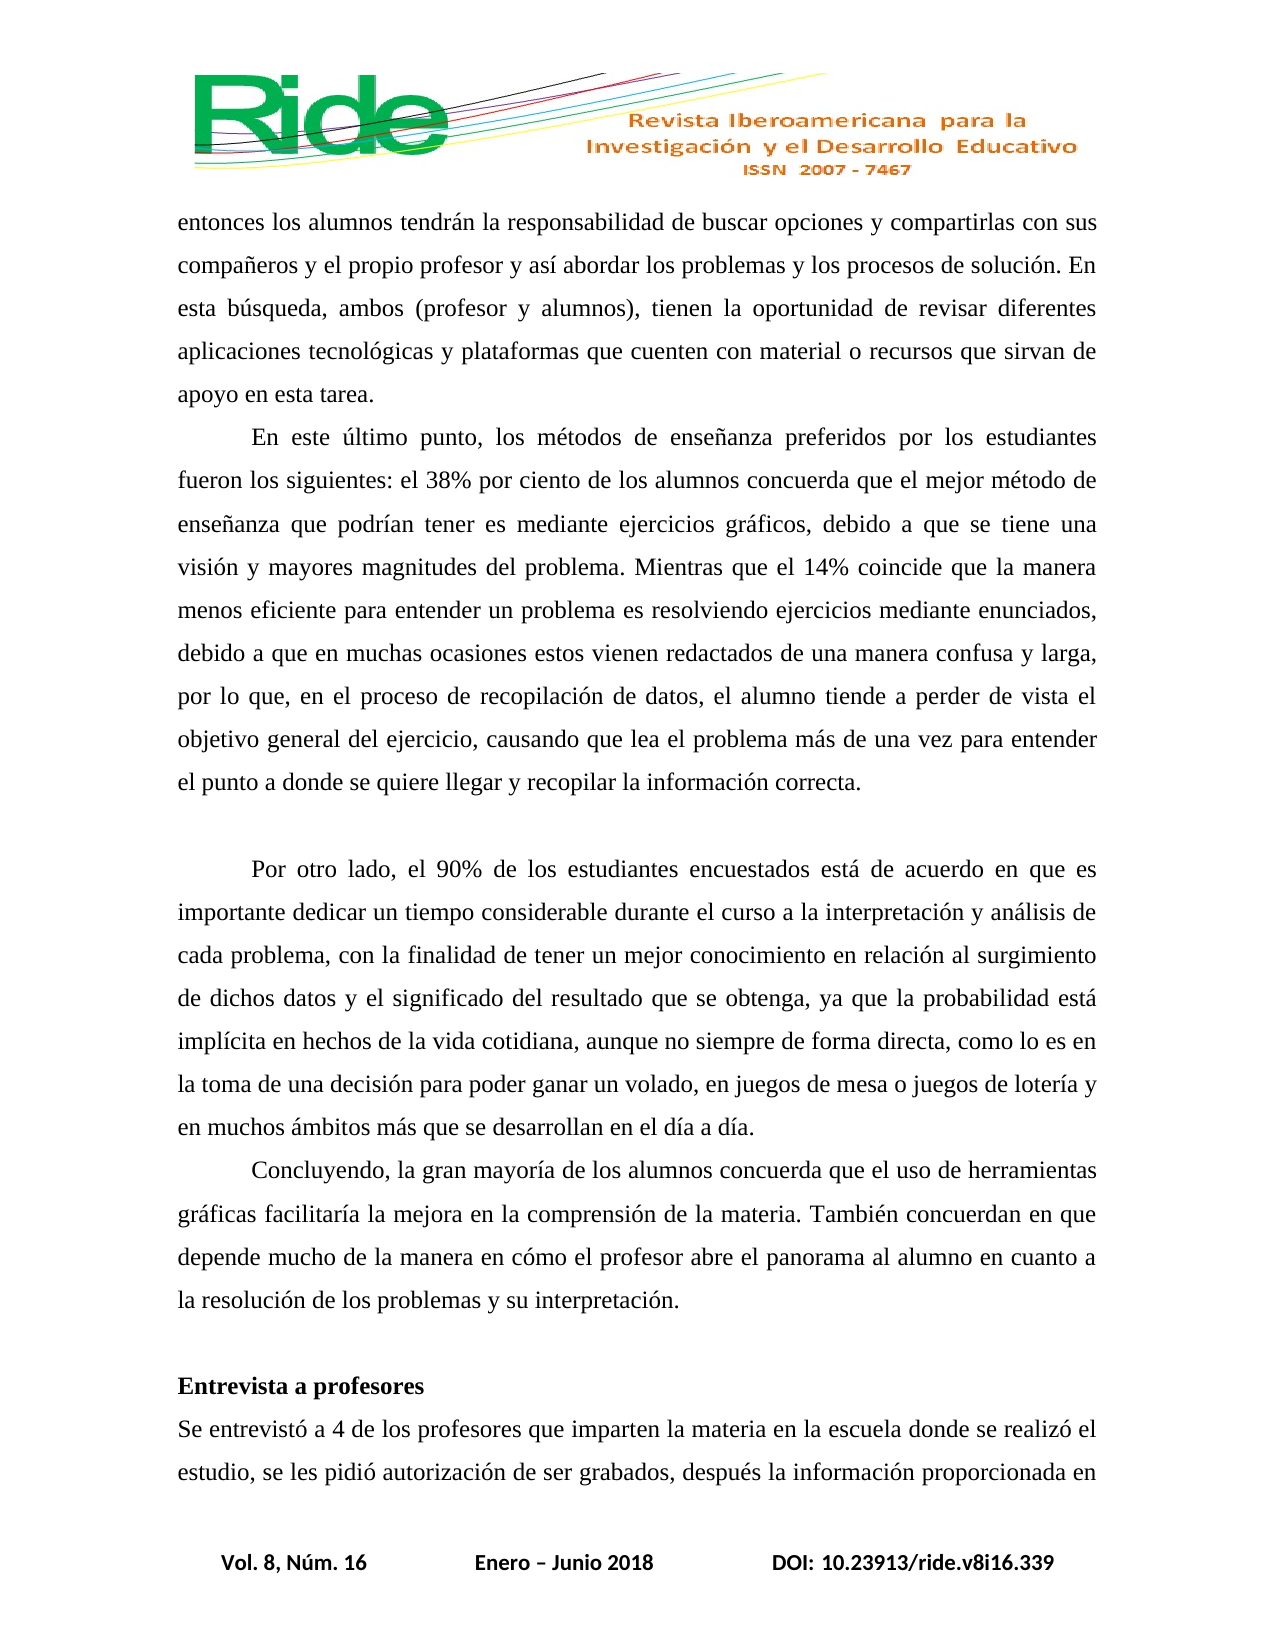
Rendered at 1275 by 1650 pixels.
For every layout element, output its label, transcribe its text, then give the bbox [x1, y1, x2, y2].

picture [194, 73, 1081, 178]
text En este último punto, los métodos de enseñanza preferidos por los estudiantes fueron los siguientes: el 38% por ciento de los alumnos concuerda que el mejor método de enseñanza que podrían tener es mediante ejercicios gráficos, debido a que se tiene una visión y mayores magnitudes del problema. Mientras que el 14% coincide que la manera menos eficiente para entender un problema es resolviendo ejercicios mediante enunciados, debido a que en muchas ocasiones estos vienen redactados de una manera confusa y larga, por lo que, en el proceso de recopilación de datos, el alumno tiende a perder de vista el objetivo general del ejercicio, causando que lea el problema más de una vez para entender el punto a donde se quiere llegar y recopilar la información correcta. [177, 422, 1098, 796]
text Por otro lado, el 90% de los estudiantes encuestados está de acuerdo en que es importante dedicar un tiempo considerable durante el curso a la interpretación y análisis de cada problema, con la finalidad de tener un mejor conocimiento en relación al surgimiento de dichos datos y el significado del resultado que se obtenga, ya que la probabilidad está implícita en hechos de la vida cotidiana, aunque no siempre de forma directa, como lo es en la toma de una decisión para poder ganar un volado, en juegos de mesa o juegos de lotería y en muchos ámbitos más que se desarrollan en el día a día. [177, 854, 1098, 1141]
text Entrevista a profesores [177, 1371, 1098, 1400]
text Concluyendo, la gran mayoría de los alumnos concuerda que el uso de herramientas gráficas facilitaría la mejora en la comprensión de la materia. También concuerdan en que depende mucho de la manera en cómo el profesor abre el panorama al alumno en cuanto a la resolución de los problemas y su interpretación. [177, 1156, 1098, 1314]
